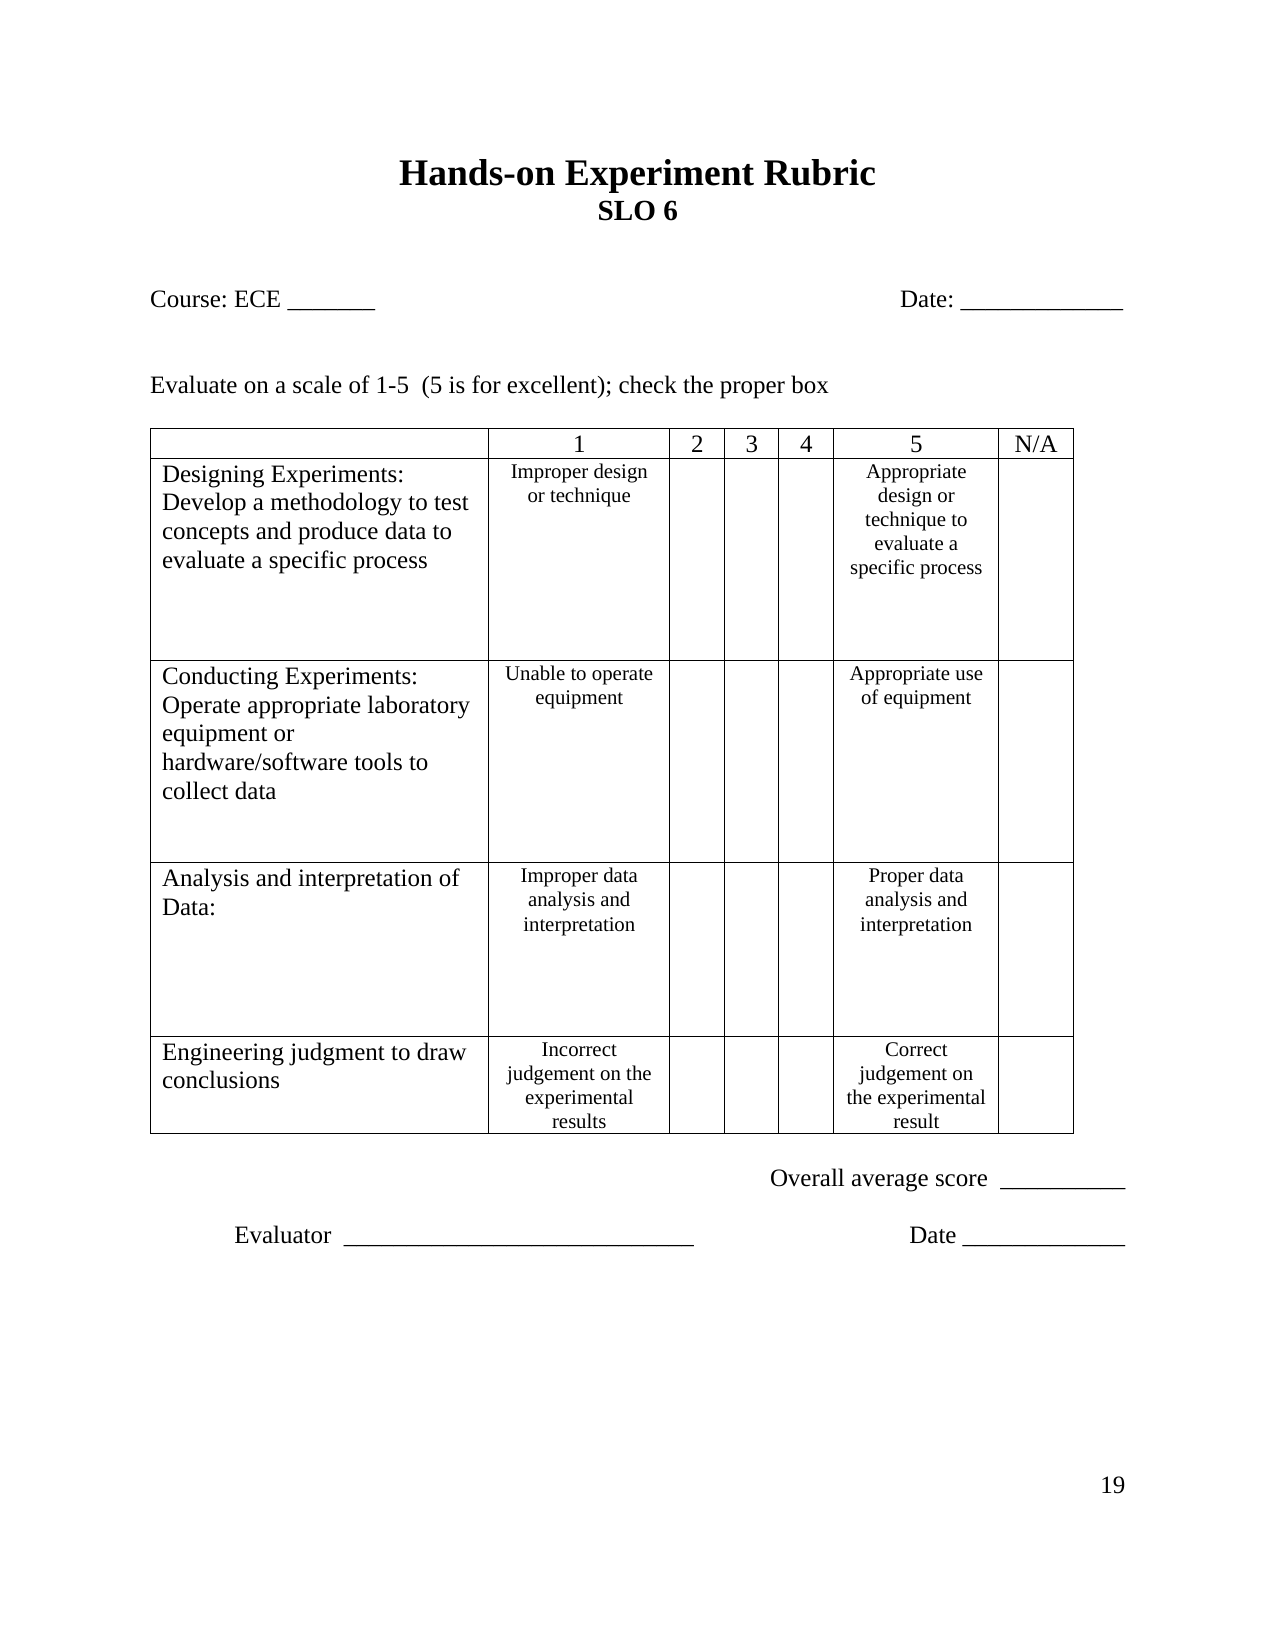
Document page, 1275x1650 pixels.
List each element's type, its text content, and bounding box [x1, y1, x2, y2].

table_cell Incorrect judgement on the experimental results [489, 1037, 669, 1133]
table_header 2 [670, 429, 724, 458]
table_cell [779, 661, 833, 862]
table_header [151, 429, 488, 458]
table_header 5 [834, 429, 998, 458]
table_cell [670, 1037, 724, 1133]
table_header 4 [779, 429, 833, 458]
table_cell [999, 1037, 1073, 1133]
table_cell Improper data analysis and interpretation [489, 863, 669, 1036]
table_cell Appropriate use of equipment [834, 661, 998, 862]
text SLO 6 [150, 193, 1125, 227]
text Evaluator ____________________________ Date _____________ [150, 1220, 1125, 1249]
table_cell [779, 459, 833, 660]
text Overall average score __________ [150, 1163, 1125, 1192]
text Course: ECE _______ Date: _____________ [150, 284, 1125, 313]
text Evaluate on a scale of 1-5 (5 is for excellent); check the proper box [150, 370, 1125, 399]
table_header 1 [489, 429, 669, 458]
table_cell Conducting Experiments: Operate appropriate laboratory equipment or hardware/software tools to collect data [151, 661, 488, 862]
table_cell [670, 863, 724, 1036]
table_cell [725, 459, 778, 660]
table_cell [725, 863, 778, 1036]
table_cell [670, 459, 724, 660]
table_cell Correct judgement on the experimental result [834, 1037, 998, 1133]
table_cell [999, 459, 1073, 660]
table_cell [779, 863, 833, 1036]
table_cell Analysis and interpretation of Data: [151, 863, 488, 1036]
table_cell Unable to operate equipment [489, 661, 669, 862]
table_cell [779, 1037, 833, 1133]
table_cell [999, 863, 1073, 1036]
table_cell Improper design or technique [489, 459, 669, 660]
table_header 3 [725, 429, 778, 458]
table_cell Engineering judgment to draw conclusions [151, 1037, 488, 1133]
table_header N/A [999, 429, 1073, 458]
table_cell [999, 661, 1073, 862]
table_cell Designing Experiments: Develop a methodology to test concepts and produce data to evaluate a specific process [151, 459, 488, 660]
subtitle Hands-on Experiment Rubric [150, 150, 1125, 193]
table_cell Proper data analysis and interpretation [834, 863, 998, 1036]
table_cell [725, 1037, 778, 1133]
table_cell [670, 661, 724, 862]
table_cell [725, 661, 778, 862]
table_cell Appropriate design or technique to evaluate a specific process [834, 459, 998, 660]
